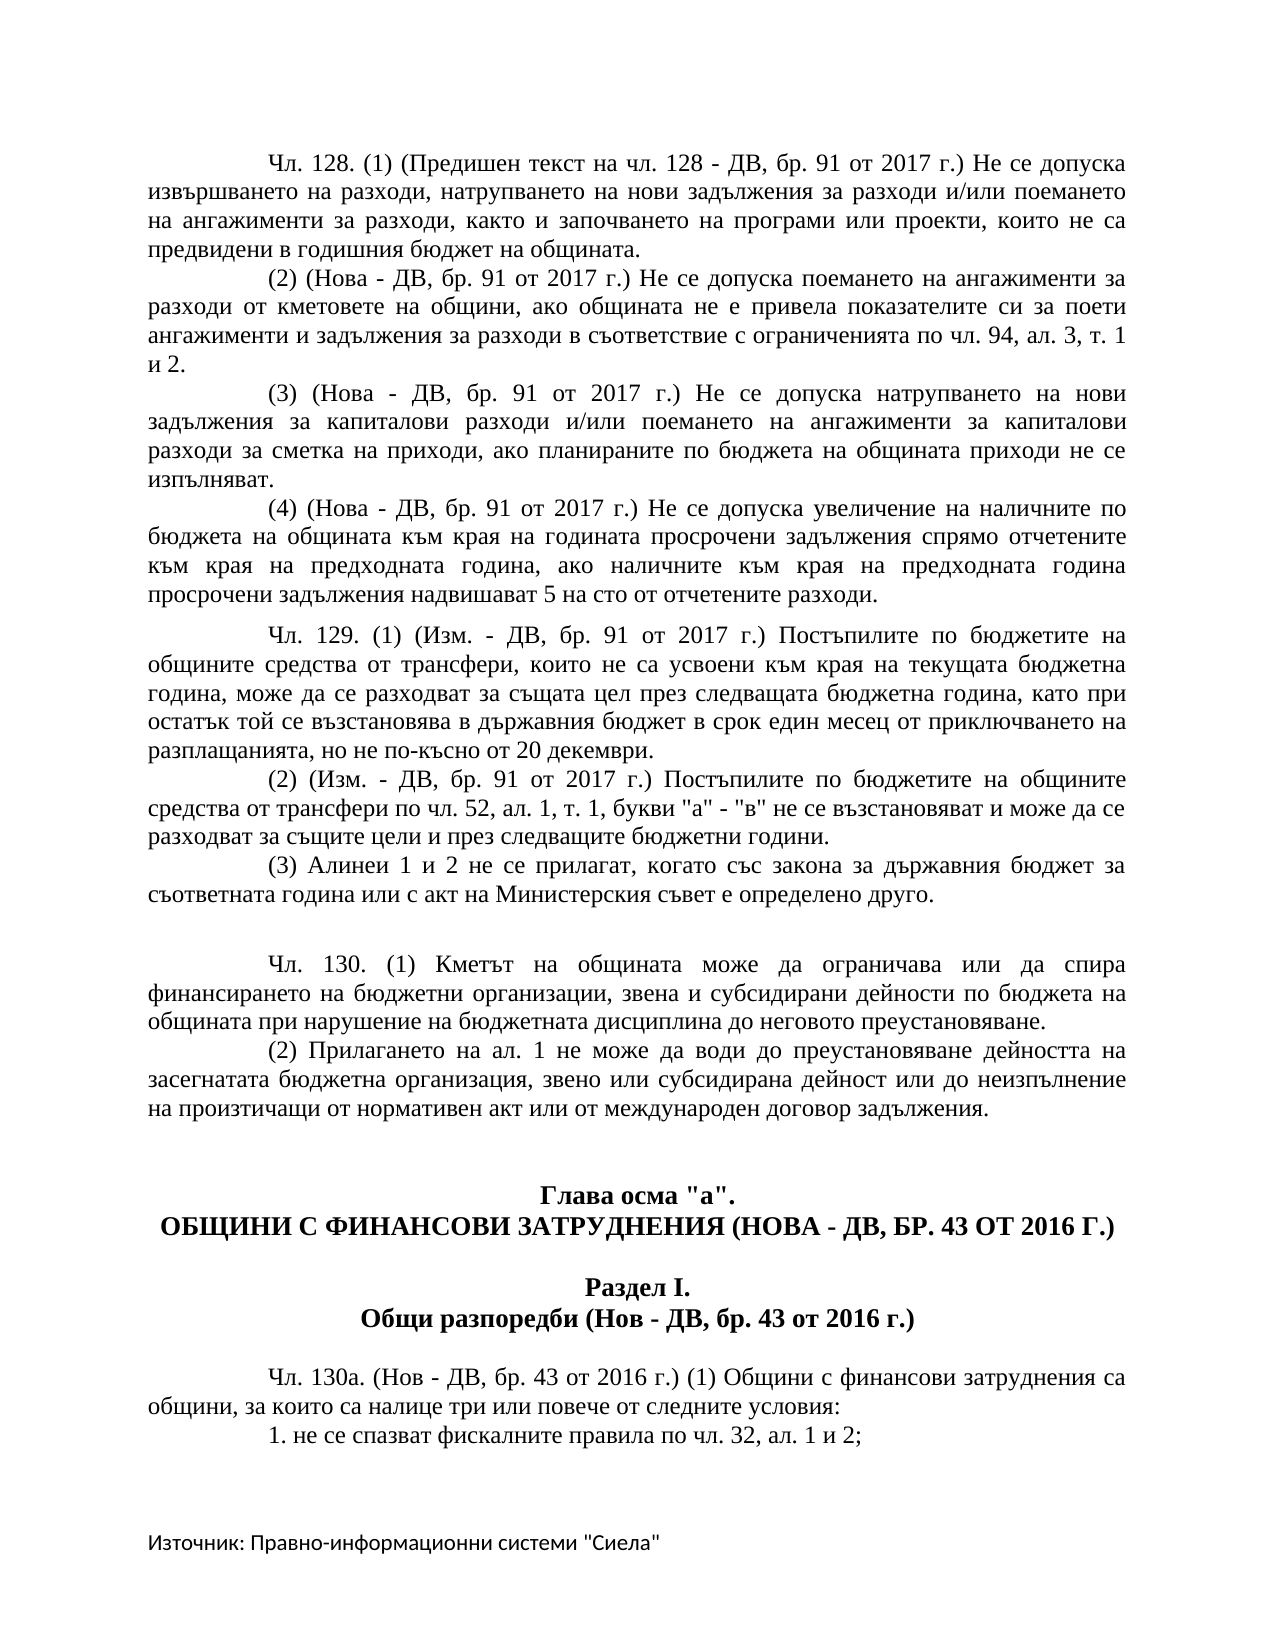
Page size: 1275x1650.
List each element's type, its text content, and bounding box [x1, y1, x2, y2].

text (2) Прилагането на ал. 1 не може да води до преустановяване дейността на засегнатата бюджетна организация, звено или субсидирана дейност или до неизпълнение на произтичащи от нормативен акт или от международен договор задължения. [148, 1035, 1127, 1121]
text Чл. 130а. (Нов - ДВ, бр. 43 от 2016 г.) (1) Общини с финансови затруднения са общини, за които са налице три или повече от следните условия: [148, 1362, 1127, 1420]
text Чл. 130. (1) Кметът на общината може да ограничава или да спира финансирането на бюджетни организации, звена и субсидирани дейности по бюджета на общината при нарушение на бюджетната дисциплина до неговото преустановяване. [148, 949, 1127, 1035]
text Чл. 129. (1) (Изм. - ДВ, бр. 91 от 2017 г.) Постъпилите по бюджетите на общините средства от трансфери, които не са усвоени към края на текущата бюджетна година, може да се разходват за същата цел през следващата бюджетна година, като при остатък той се възстановява в държавния бюджет в срок един месец от приключването на разплащанията, но не по-късно от 20 декември. [148, 620, 1127, 764]
text Глава осма "а". ОБЩИНИ С ФИНАНСОВИ ЗАТРУДНЕНИЯ (НОВА - ДВ, БР. 43 ОТ 2016 Г.) [148, 1179, 1127, 1242]
text Раздел I. Общи разпоредби (Нов - ДВ, бр. 43 от 2016 г.) [148, 1271, 1127, 1333]
text (2) (Нова - ДВ, бр. 91 от 2017 г.) Не се допуска поемането на ангажименти за разходи от кметовете на общини, ако общината не е привела показателите си за поети ангажименти и задължения за разходи в съответствие с ограниченията по чл. 94, ал. 3, т. 1 и 2. [148, 263, 1127, 378]
text (4) (Нова - ДВ, бр. 91 от 2017 г.) Не се допуска увеличение на наличните по бюджета на общината към края на годината просрочени задължения спрямо отчетените към края на предходната година, ако наличните към края на предходната година просрочени задължения надвишават 5 на сто от отчетените разходи. [148, 493, 1127, 608]
text (3) (Нова - ДВ, бр. 91 от 2017 г.) Не се допуска натрупването на нови задължения за капиталови разходи и/или поемането на ангажименти за капиталови разходи за сметка на приходи, ако планираните по бюджета на общината приходи не се изпълняват. [148, 378, 1127, 493]
text 1. не се спазват фискалните правила по чл. 32, ал. 1 и 2; [148, 1420, 1127, 1448]
text Чл. 128. (1) (Предишен текст на чл. 128 - ДВ, бр. 91 от 2017 г.) Не се допуска извършването на разходи, натрупването на нови задължения за разходи и/или поемането на ангажименти за разходи, както и започването на програми или проекти, които не са предвидени в годишния бюджет на общината. [148, 148, 1127, 263]
text (2) (Изм. - ДВ, бр. 91 от 2017 г.) Постъпилите по бюджетите на общините средства от трансфери по чл. 52, ал. 1, т. 1, букви "а" - "в" не се възстановяват и може да се разходват за същите цели и през следващите бюджетни години. [148, 764, 1127, 850]
text (3) Алинеи 1 и 2 не се прилагат, когато със закона за държавния бюджет за съответната година или с акт на Министерския съвет е определено друго. [148, 850, 1127, 908]
